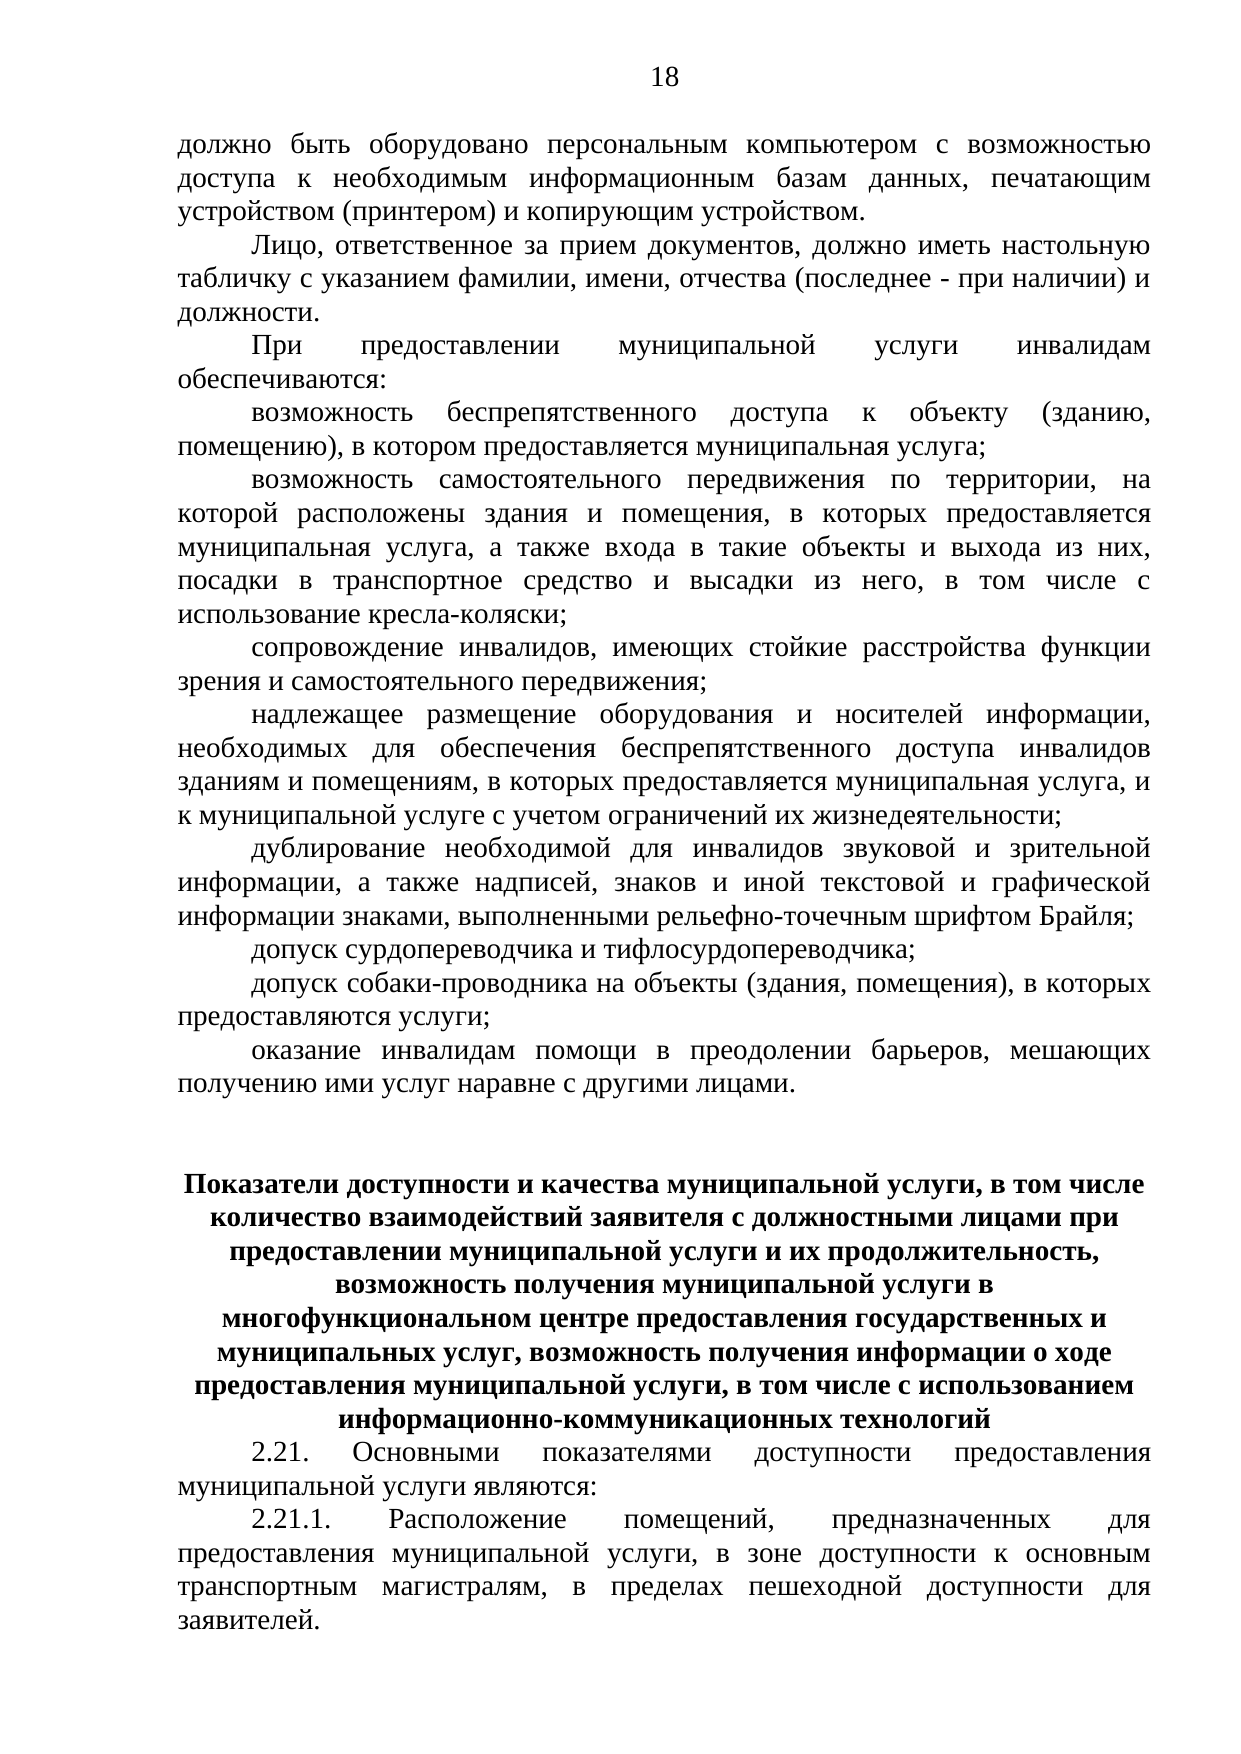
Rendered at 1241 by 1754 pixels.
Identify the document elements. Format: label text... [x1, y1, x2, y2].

text Показатели доступности и качества муниципальной услуги, в том числе количество взаимодействий заявителя с должностными лицами при предоставлении муниципальной услуги и их продолжительность, возможность получения муниципальной услуги в многофункциональном центре предоставления государственных и муниципальных услуг, возможность получения информации о ходе предоставления муниципальной услуги, в том числе с использованием информационно-коммуникационных технологий [177, 1166, 1152, 1434]
text оказание инвалидам помощи в преодолении барьеров, мешающих получению ими услуг наравне с другими лицами. [177, 1032, 1152, 1099]
text допуск сурдопереводчика и тифлосурдопереводчика; [177, 931, 1152, 965]
text дублирование необходимой для инвалидов звуковой и зрительной информации, а также надписей, знаков и иной текстовой и графической информации знаками, выполненными рельефно-точечным шрифтом Брайля; [177, 831, 1152, 931]
text допуск собаки-проводника на объекты (здания, помещения), в которых предоставляются услуги; [177, 965, 1152, 1032]
text 2.21.1. Расположение помещений, предназначенных для предоставления муниципальной услуги, в зоне доступности к основным транспортным магистралям, в пределах пешеходной доступности для заявителей. [177, 1501, 1152, 1636]
text возможность самостоятельного передвижения по территории, на которой расположены здания и помещения, в которых предоставляется муниципальная услуга, а также входа в такие объекты и выхода из них, посадки в транспортное средство и высадки из него, в том числе с использование кресла-коляски; [177, 462, 1152, 629]
text возможность беспрепятственного доступа к объекту (зданию, помещению), в котором предоставляется муниципальная услуга; [177, 394, 1152, 462]
text сопровождение инвалидов, имеющих стойкие расстройства функции зрения и самостоятельного передвижения; [177, 629, 1152, 696]
text При предоставлении муниципальной услуги инвалидам обеспечиваются: [177, 327, 1152, 394]
text 2.21. Основными показателями доступности предоставления муниципальной услуги являются: [177, 1434, 1152, 1501]
text Лицо, ответственное за прием документов, должно иметь настольную табличку с указанием фамилии, имени, отчества (последнее - при наличии) и должности. [177, 227, 1152, 327]
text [177, 126, 1152, 227]
text надлежащее размещение оборудования и носителей информации, необходимых для обеспечения беспрепятственного доступа инвалидов зданиям и помещениям, в которых предоставляется муниципальная услуга, и к муниципальной услуге с учетом ограничений их жизнедеятельности; [177, 696, 1152, 831]
